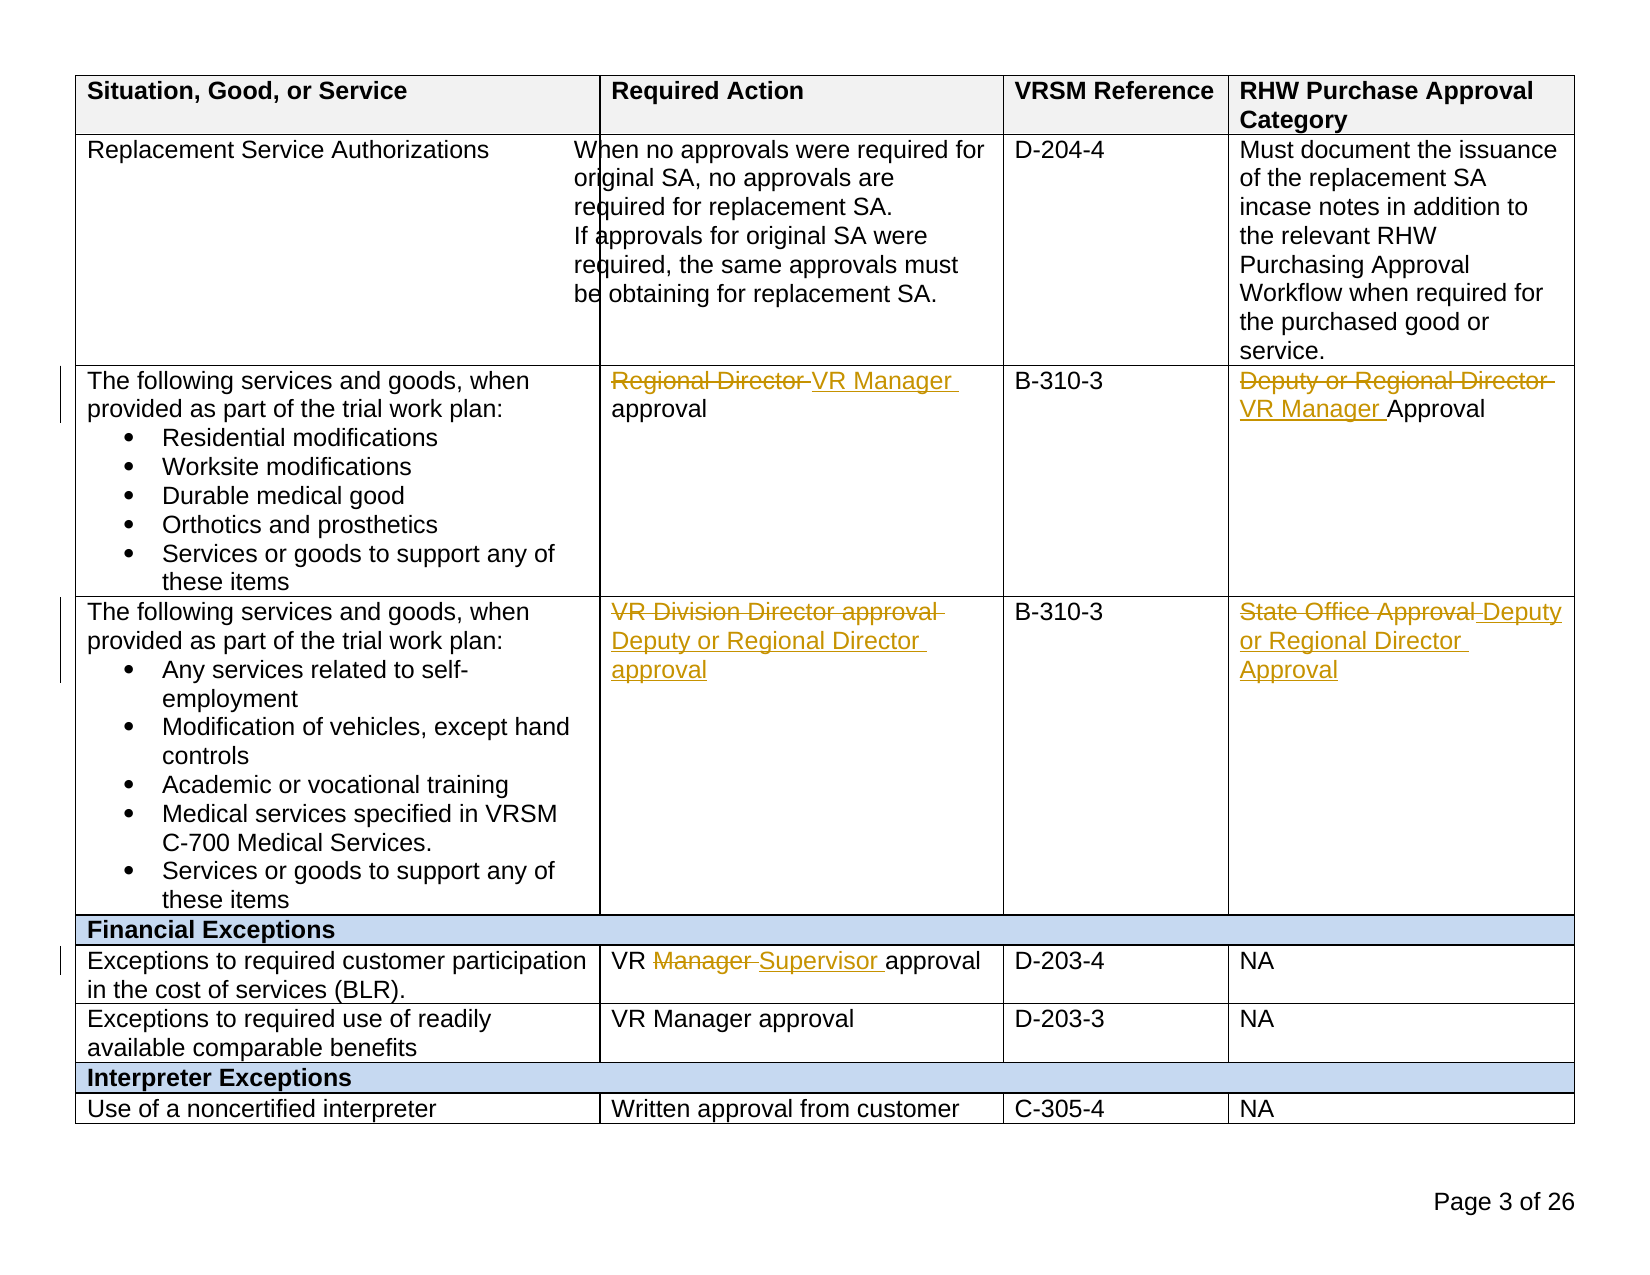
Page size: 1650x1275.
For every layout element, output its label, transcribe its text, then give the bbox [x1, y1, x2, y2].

table_header VRSM Reference [1004, 76, 1228, 133]
table_header Required Action [601, 76, 1003, 133]
table_cell NA [1229, 946, 1574, 1003]
table_cell Interpreter Exceptions [76, 1063, 1574, 1092]
table_cell When no approvals were required for original SA, no approvals are required for replacement SA. If approvals for original SA were required, the same approvals must be obtaining for replacement SA. [601, 135, 1003, 364]
table_cell Financial Exceptions [76, 916, 1574, 944]
table_cell Written approval from customer [601, 1094, 1003, 1122]
table_cell Approval [1229, 366, 1574, 596]
table_cell The following services and goods, when provided as part of the trial work plan: Any services related to self-employment Modification of vehicles, except hand controls Academic or vocational training Medical services specified in VRSM C-700 Medical Services. Services or goods to support any of these items [76, 597, 599, 914]
table_cell NA [1229, 1004, 1574, 1062]
table_cell VR Manager approval [601, 1004, 1003, 1062]
table_cell C-305-4 [1004, 1094, 1228, 1122]
table_header RHW Purchase Approval Category [1229, 76, 1574, 133]
table_cell D-203-3 [1004, 1004, 1228, 1062]
table_cell Must document the issuance of the replacement SA incase notes in addition to the relevant RHW Purchasing Approval Workflow when required for the purchased good or service. [1229, 135, 1574, 364]
table_header Situation, Good, or Service [76, 76, 599, 133]
table_cell B-310-3 [1004, 366, 1228, 596]
table_cell Exceptions to required customer participation in the cost of services (BLR). [76, 946, 599, 1003]
table_cell [1229, 597, 1574, 914]
table_cell D-204-4 [1004, 135, 1228, 364]
table_cell NA [1229, 1094, 1574, 1122]
table_cell Use of a noncertified interpreter [76, 1094, 599, 1122]
table_cell approval [601, 366, 1003, 596]
table_cell [601, 597, 1003, 914]
table_cell The following services and goods, when provided as part of the trial work plan: Residential modifications Worksite modifications Durable medical good Orthotics and prosthetics Services or goods to support any of these items [76, 366, 599, 596]
table_cell VR approval [601, 946, 1003, 1003]
table_cell D-203-4 [1004, 946, 1228, 1003]
table_cell B-310-3 [1004, 597, 1228, 914]
table_cell Exceptions to required use of readily available comparable benefits [76, 1004, 599, 1062]
table_cell Replacement Service Authorizations [76, 135, 599, 364]
